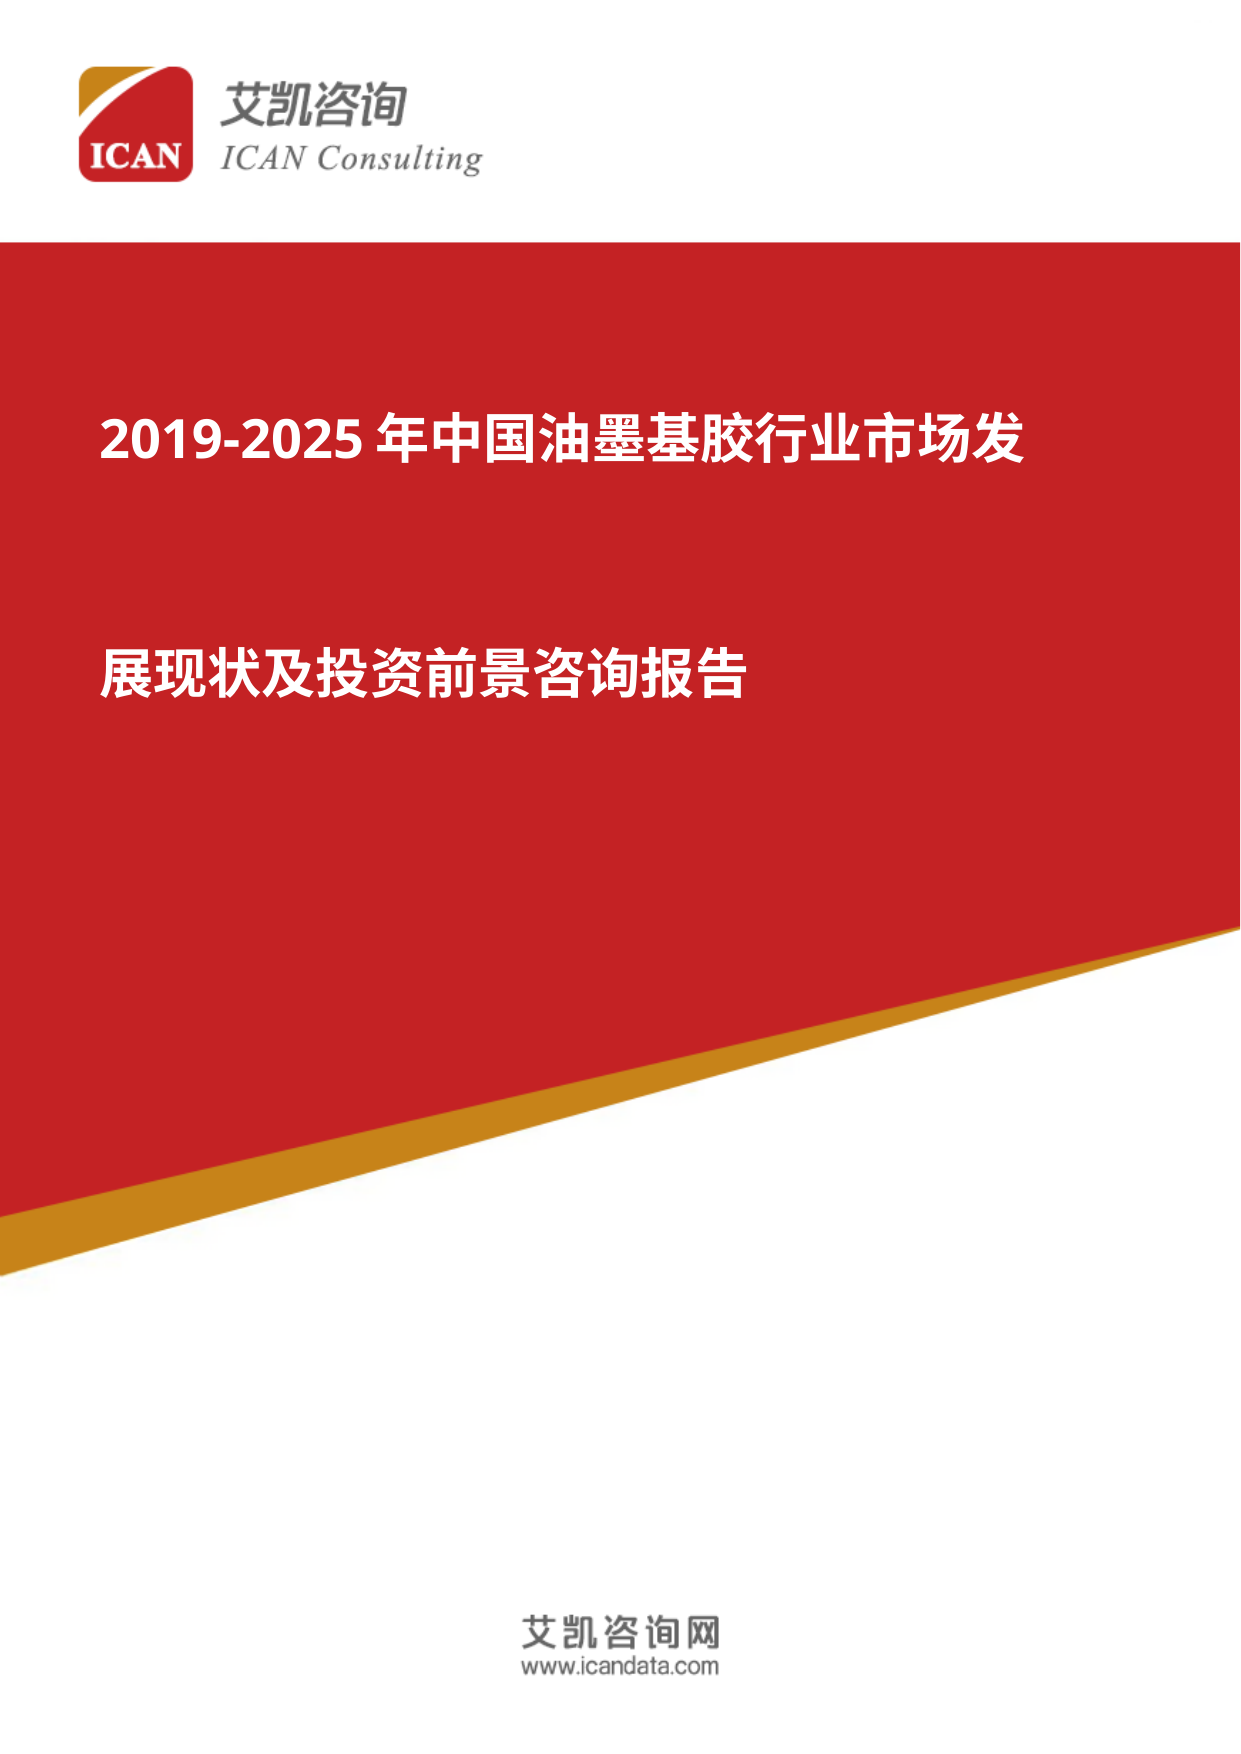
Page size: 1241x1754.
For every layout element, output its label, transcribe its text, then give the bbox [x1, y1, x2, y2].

subtitle 2019-2025年中国油墨基胶行业市场发展现状及投资前景咨询报告 [99, 386, 1053, 718]
picture [0, 5, 1241, 1754]
